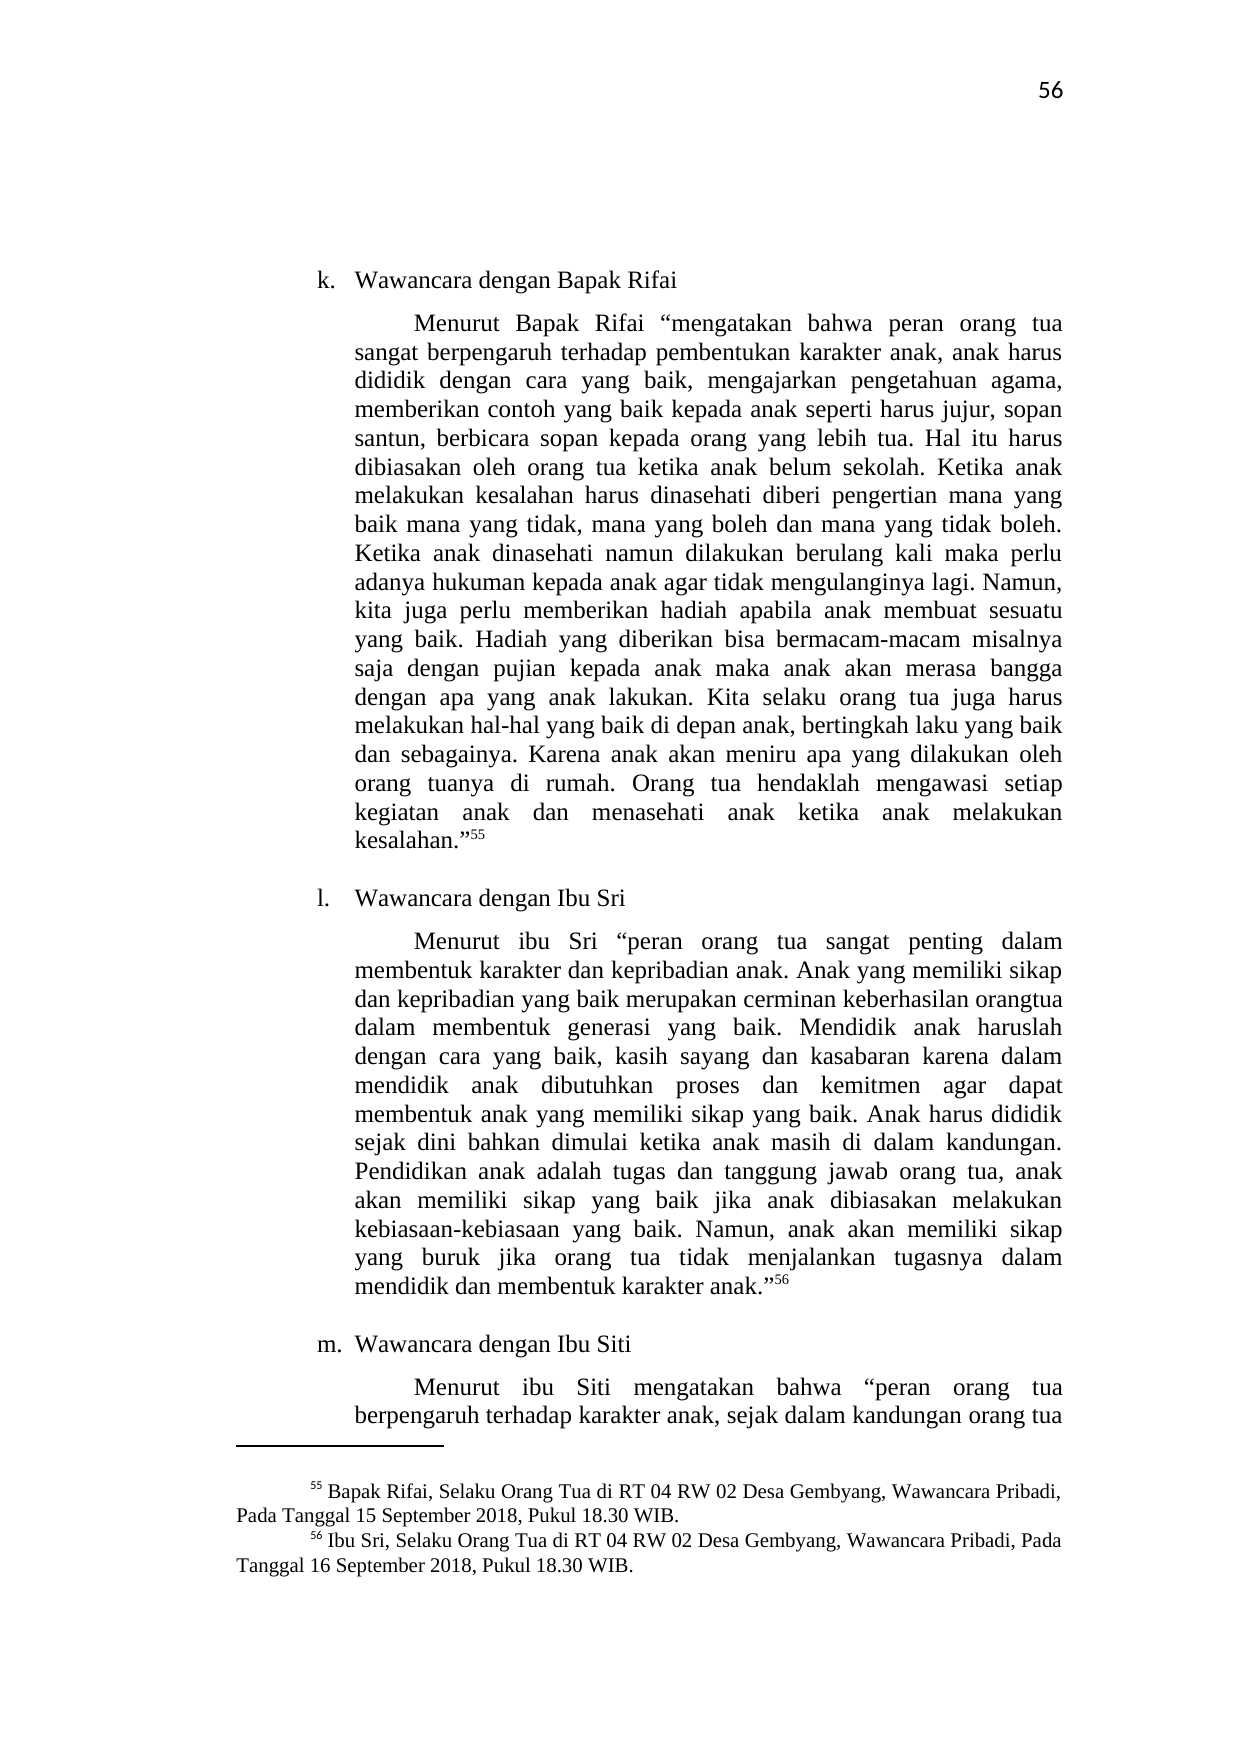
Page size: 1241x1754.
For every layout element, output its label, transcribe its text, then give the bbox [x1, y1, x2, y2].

list Menurut ibu Sri “peran orang tua sangat penting dalam membentuk karakter dan kepribadian anak. Anak yang memiliki sikap dan kepribadian yang baik merupakan cerminan keberhasilan orangtua dalam membentuk generasi yang baik. Mendidik anak haruslah dengan cara yang baik, kasih sayang dan kasabaran karena dalam mendidik anak dibutuhkan proses dan kemitmen agar dapat membentuk anak yang memiliki sikap yang baik. Anak harus dididik sejak dini bahkan dimulai ketika anak masih di dalam kandungan. Pendidikan anak adalah tugas dan tanggung jawab orang tua, anak akan memiliki sikap yang baik jika anak dibiasakan melakukan kebiasaan-kebiasaan yang baik. Namun, anak akan memiliki sikap yang buruk jika orang tua tidak menjalankan tugasnya dalam mendidik dan membentuk karakter anak.” [354, 926, 1063, 1300]
list Menurut Bapak Rifai “mengatakan bahwa peran orang tua sangat berpengaruh terhadap pembentukan karakter anak, anak harus dididik dengan cara yang baik, mengajarkan pengetahuan agama, memberikan contoh yang baik kepada anak seperti harus jujur, sopan santun, berbicara sopan kepada orang yang lebih tua. Hal itu harus dibiasakan oleh orang tua ketika anak belum sekolah. Ketika anak melakukan kesalahan harus dinasehati diberi pengertian mana yang baik mana yang tidak, mana yang boleh dan mana yang tidak boleh. Ketika anak dinasehati namun dilakukan berulang kali maka perlu adanya hukuman kepada anak agar tidak mengulanginya lagi. Namun, kita juga perlu memberikan hadiah apabila anak membuat sesuatu yang baik. Hadiah yang diberikan bisa bermacam-macam misalnya saja dengan pujian kepada anak maka anak akan merasa bangga dengan apa yang anak lakukan. Kita selaku orang tua juga harus melakukan hal-hal yang baik di depan anak, bertingkah laku yang baik dan sebagainya. Karena anak akan meniru apa yang dilakukan oleh orang tuanya di rumah. Orang tua hendaklah mengawasi setiap kegiatan anak dan menasehati anak ketika anak melakukan kesalahan.” [354, 308, 1063, 854]
list Wawancara dengan Ibu Sri [317, 883, 1063, 912]
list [354, 1372, 1063, 1429]
list Wawancara dengan Bapak Rifai [317, 265, 1063, 294]
list Wawancara dengan Ibu Siti [317, 1329, 1063, 1357]
